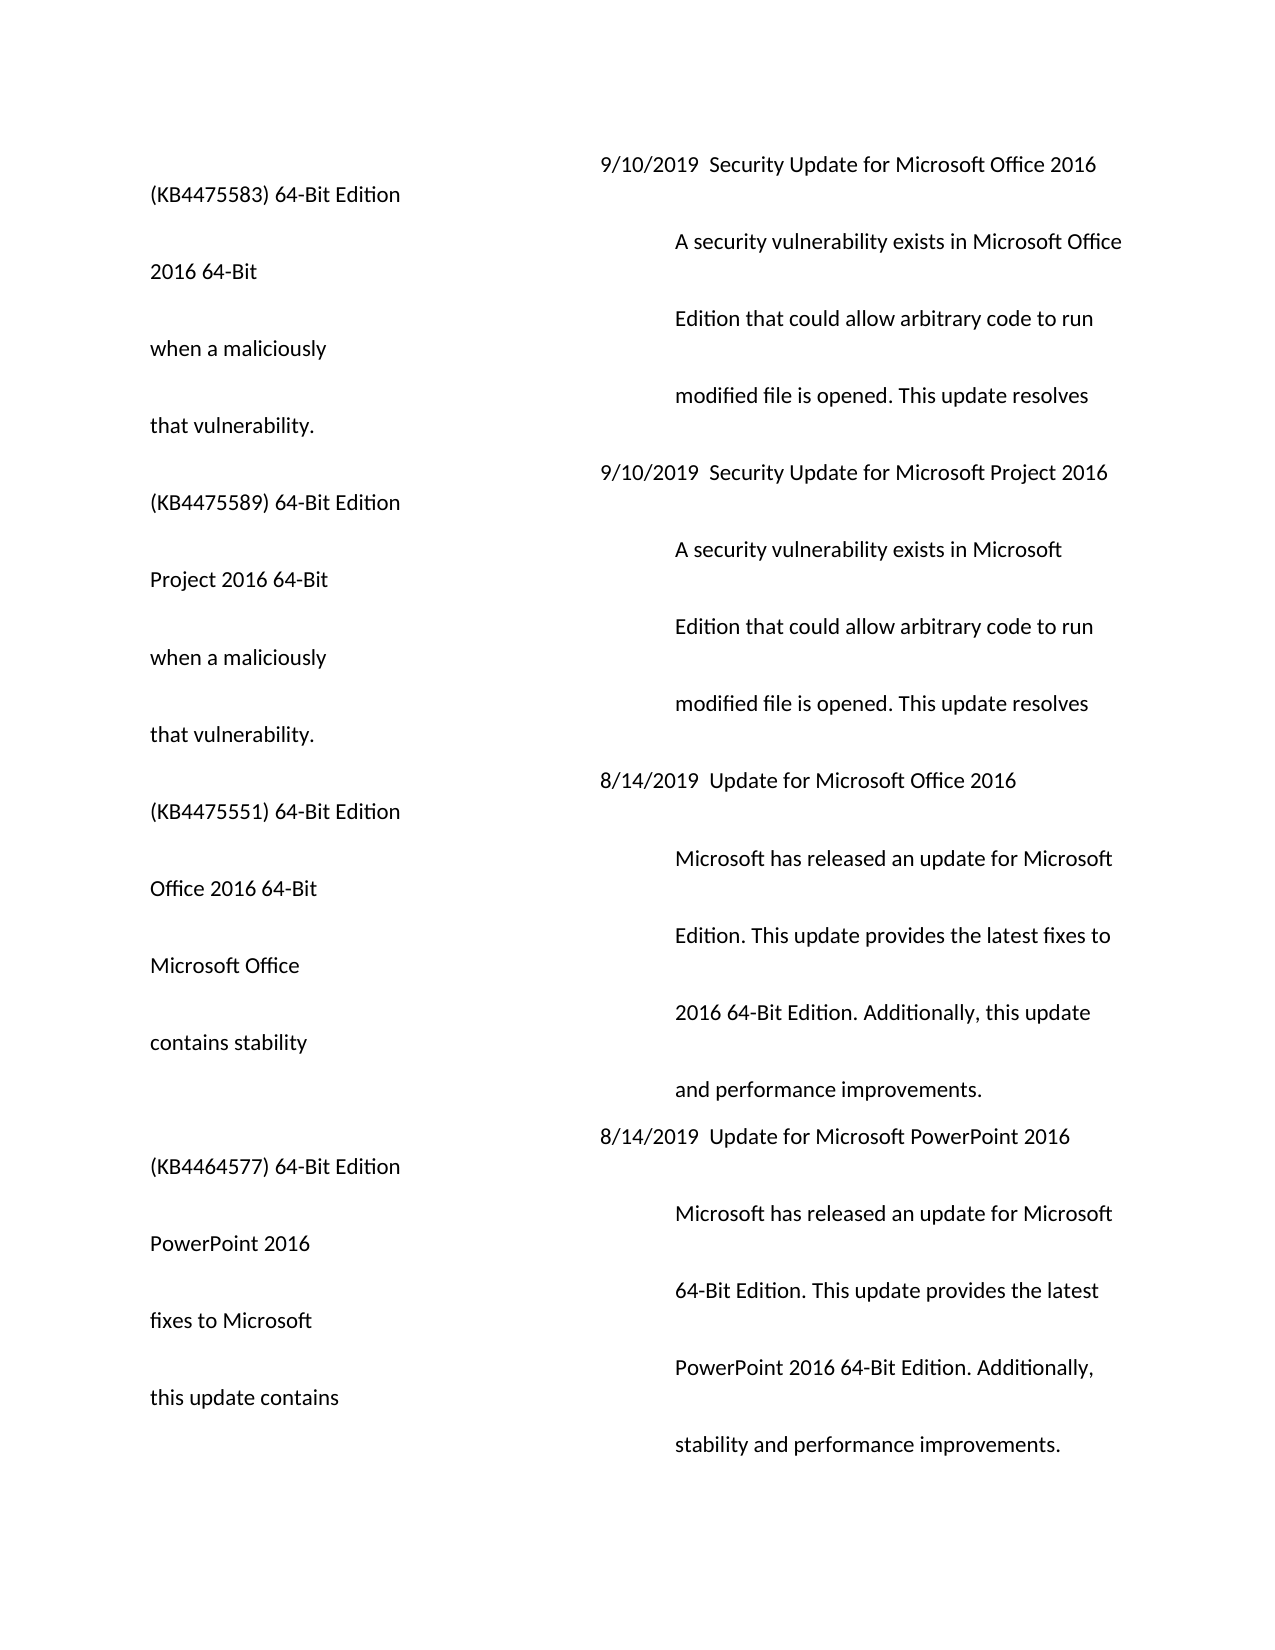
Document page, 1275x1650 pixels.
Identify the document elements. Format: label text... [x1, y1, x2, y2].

text PowerPoint 2016 64-Bit Edition. Additionally, this update contains [150, 1353, 1125, 1411]
text modified file is opened. This update resolves that vulnerability. [150, 689, 1125, 748]
text Edition that could allow arbitrary code to run when a maliciously [150, 612, 1125, 671]
text 8/14/2019 Update for Microsoft PowerPoint 2016 (KB4464577) 64-Bit Edition [150, 1122, 1125, 1180]
text Microsoft has released an update for Microsoft Office 2016 64-Bit [150, 844, 1125, 902]
text 64-Bit Edition. This update provides the latest fixes to Microsoft [150, 1276, 1125, 1334]
text Edition. This update provides the latest fixes to Microsoft Office [150, 921, 1125, 979]
text 2016 64-Bit Edition. Additionally, this update contains stability [150, 998, 1125, 1056]
text 9/10/2019 Security Update for Microsoft Office 2016 (KB4475583) 64-Bit Edition [150, 150, 1125, 208]
text 8/14/2019 Update for Microsoft Office 2016 (KB4475551) 64-Bit Edition [150, 767, 1125, 825]
text and performance improvements. [150, 1075, 1125, 1103]
text modified file is opened. This update resolves that vulnerability. [150, 381, 1125, 439]
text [150, 304, 1125, 362]
text 9/10/2019 Security Update for Microsoft Project 2016 (KB4475589) 64-Bit Edition [150, 458, 1125, 517]
text A security vulnerability exists in Microsoft Project 2016 64-Bit [150, 535, 1125, 594]
text stability and performance improvements. [150, 1430, 1125, 1458]
text Microsoft has released an update for Microsoft PowerPoint 2016 [150, 1199, 1125, 1257]
text A security vulnerability exists in Microsoft Office 2016 64-Bit [150, 227, 1125, 285]
